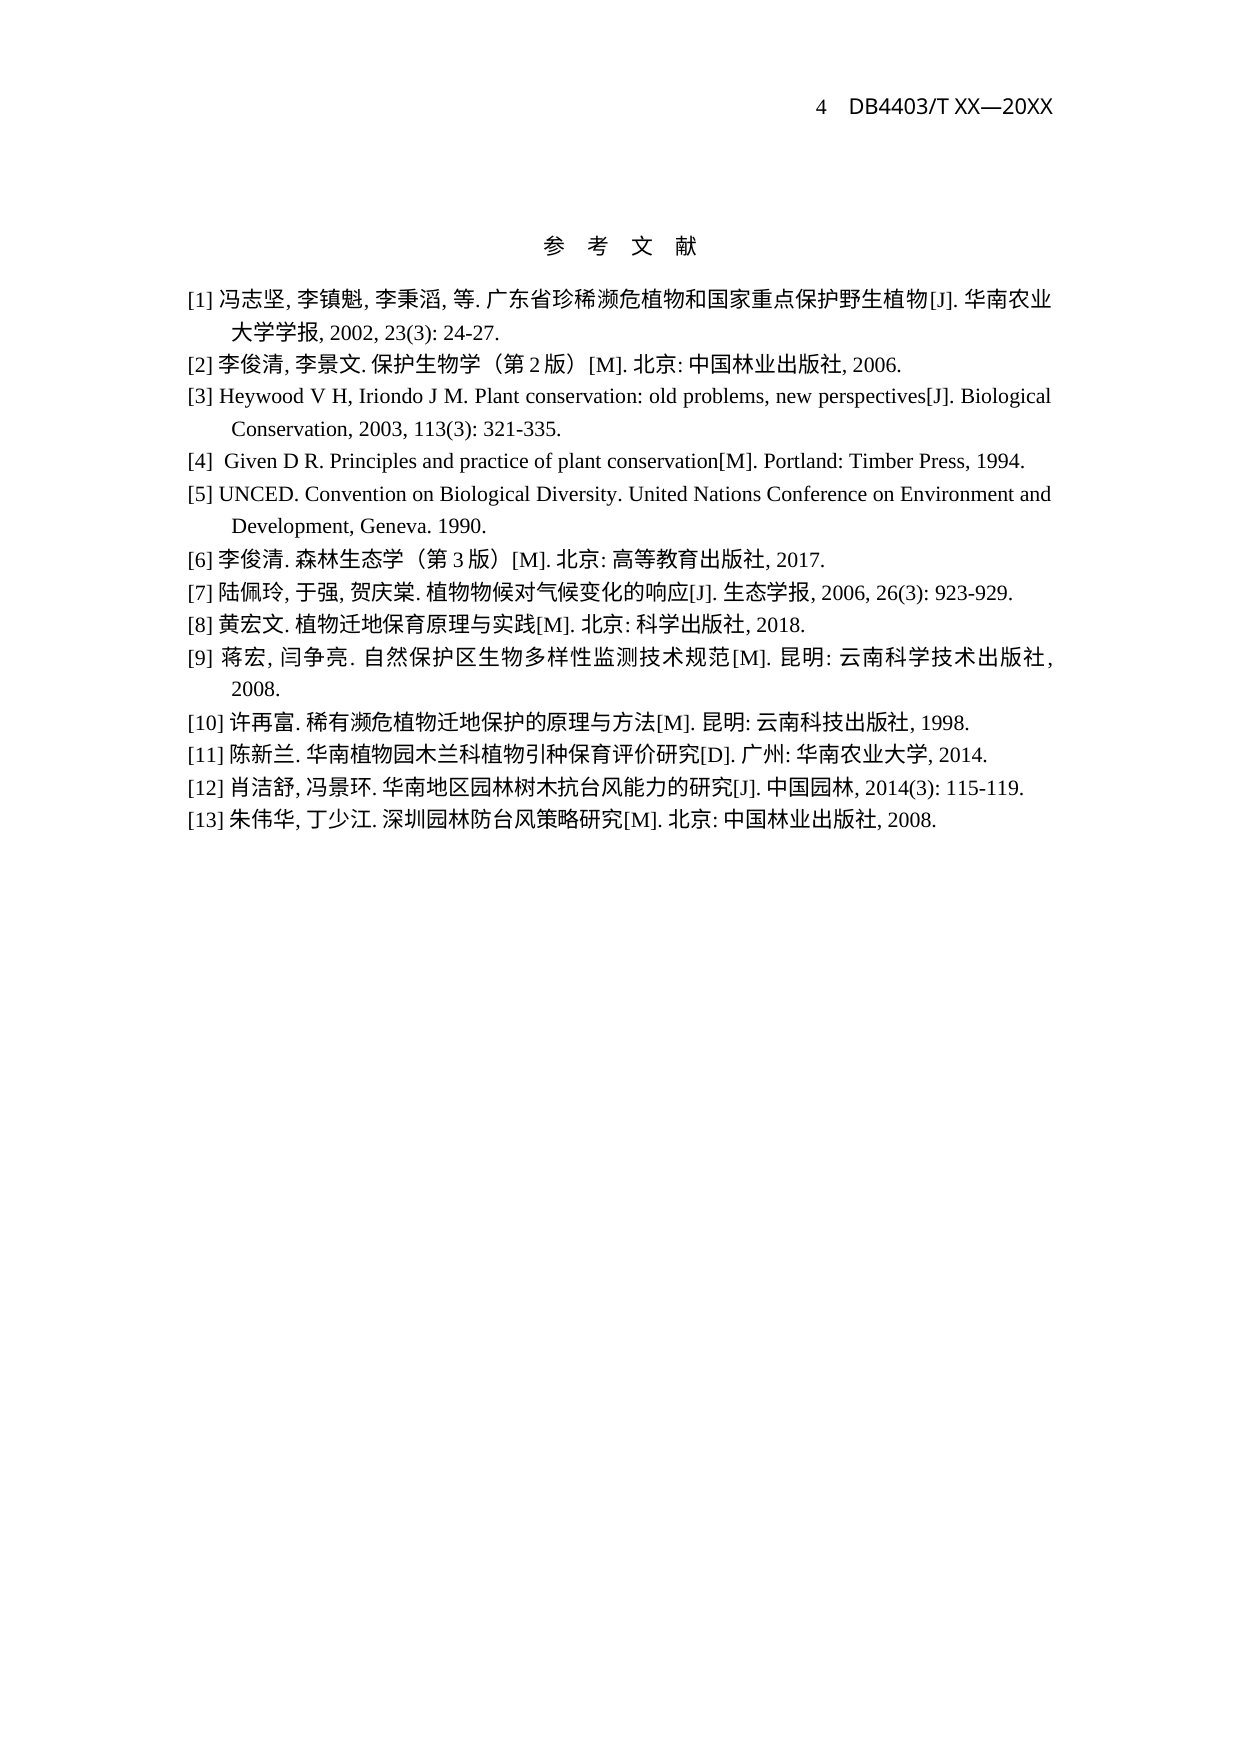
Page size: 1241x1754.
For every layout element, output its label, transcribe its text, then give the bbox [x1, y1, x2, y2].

text [8] 黄宏文. 植物迁地保育原理与实践[M]. 北京: 科学出版社, 2018. [187, 607, 1053, 639]
text [2] 李俊清, 李景文. 保护生物学（第2版）[M]. 北京: 中国林业出版社, 2006. [187, 347, 1053, 379]
text [7] 陆佩玲, 于强, 贺庆棠. 植物物候对气候变化的响应[J]. 生态学报, 2006, 26(3): 923-929. [187, 574, 1053, 607]
text [10] 许再富. 稀有濒危植物迁地保护的原理与方法[M]. 昆明: 云南科技出版社, 1998. [187, 704, 1053, 737]
text [13] 朱伟华, 丁少江. 深圳园林防台风策略研究[M]. 北京: 中国林业出版社, 2008. [187, 802, 1053, 834]
text [9] 蒋宏, 闫争亮. 自然保护区生物多样性监测技术规范[M]. 昆明: 云南科学技术出版社, 2008. [187, 639, 1053, 704]
text [11] 陈新兰. 华南植物园木兰科植物引种保育评价研究[D]. 广州: 华南农业大学, 2014. [187, 737, 1053, 769]
text [3] Heywood V H, Iriondo J M. Plant conservation: old problems, new perspectives[J]. Biological Conservation, 2003, 113(3): 321-335. [187, 379, 1053, 444]
text 参 考 文 献 [187, 229, 1053, 261]
text [1] 冯志坚, 李镇魁, 李秉滔, 等. 广东省珍稀濒危植物和国家重点保护野生植物[J]. 华南农业大学学报, 2002, 23(3): 24-27. [187, 282, 1053, 347]
text [12] 肖洁舒, 冯景环. 华南地区园林树木抗台风能力的研究[J]. 中国园林, 2014(3): 115-119. [187, 769, 1053, 802]
text [5] UNCED. Convention on Biological Diversity. United Nations Conference on Environment and Development, Geneva. 1990. [187, 477, 1053, 542]
text [4] Given D R. Principles and practice of plant conservation[M]. Portland: Timber Press, 1994. [187, 444, 1053, 477]
text [6] 李俊清. 森林生态学（第3版）[M]. 北京: 高等教育出版社, 2017. [187, 542, 1053, 574]
